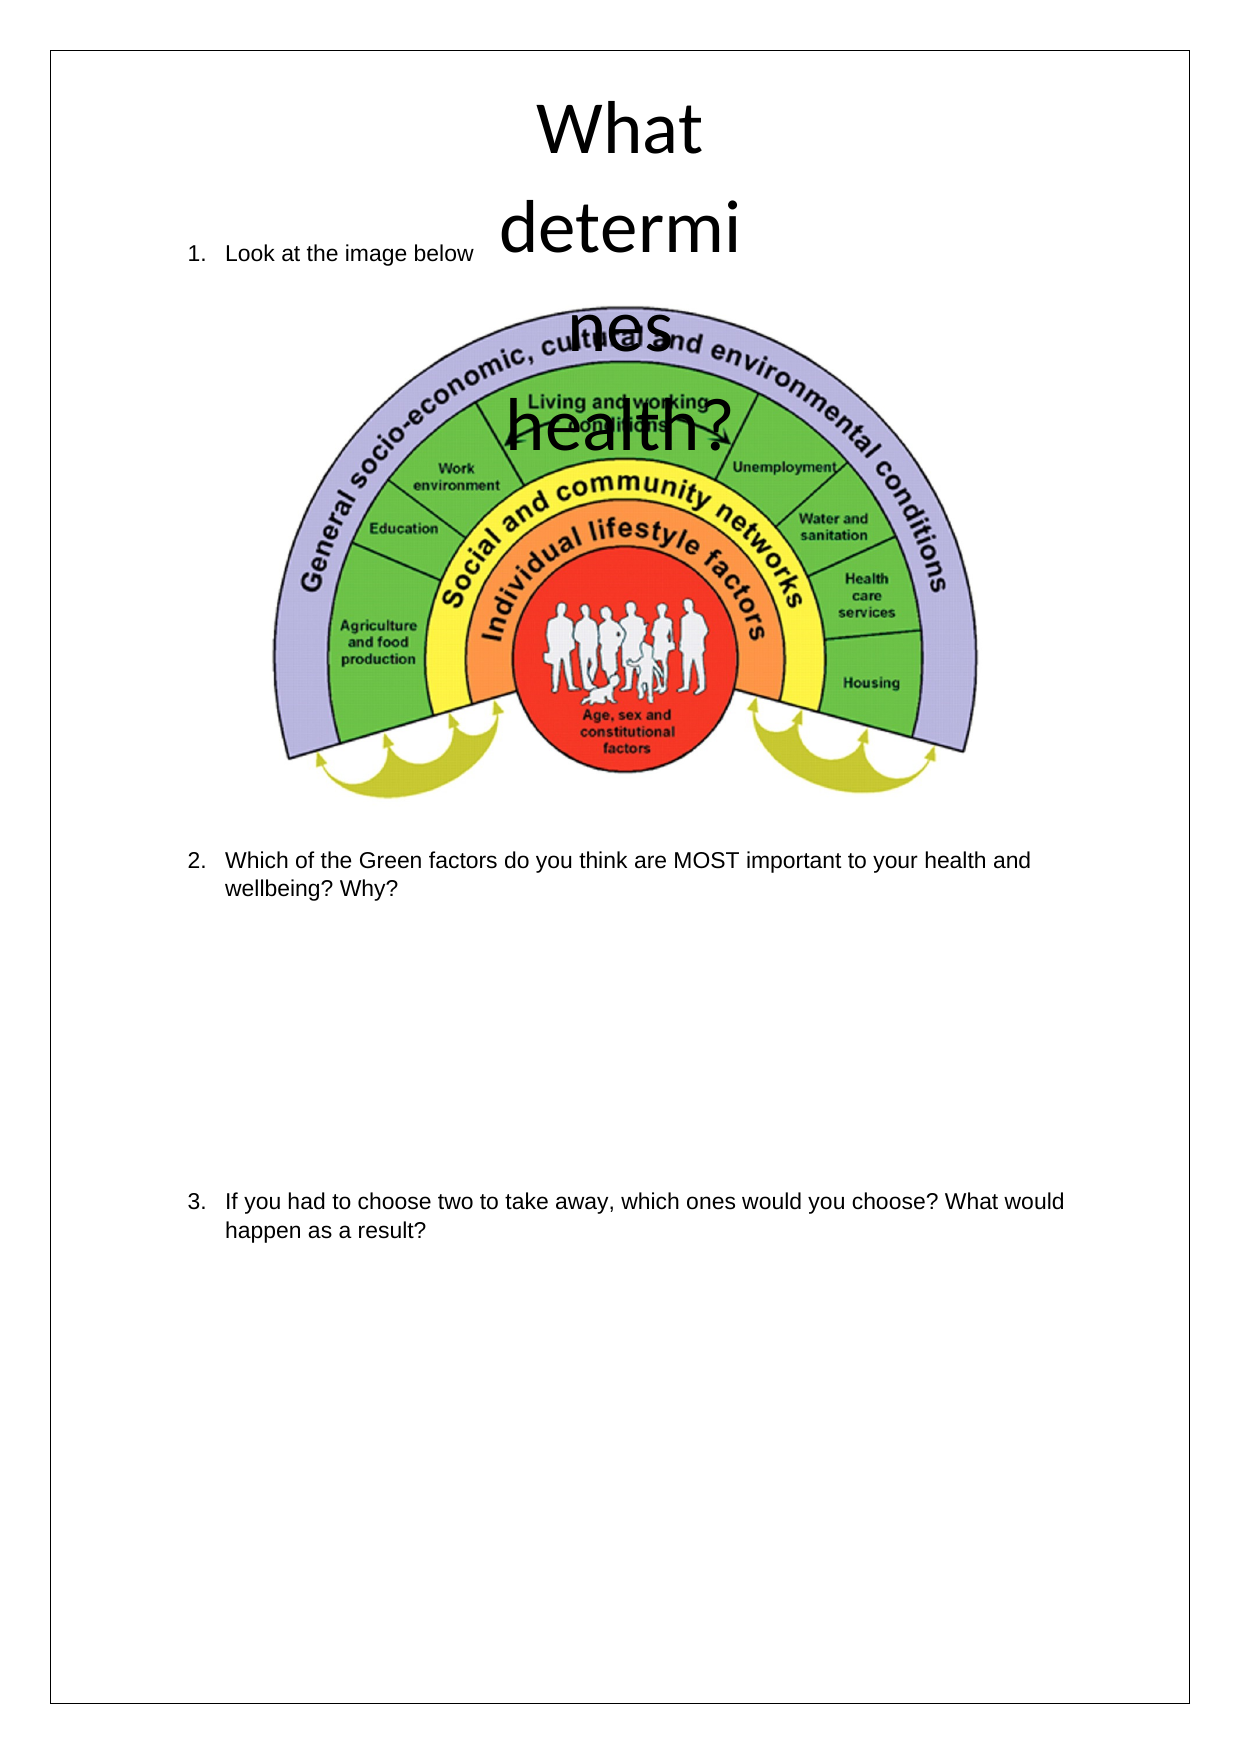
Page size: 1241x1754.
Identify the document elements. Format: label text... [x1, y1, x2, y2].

picture [252, 285, 996, 829]
list Which of the Green factors do you think are MOST important to your health and wellbeing? Why? [187, 847, 1090, 902]
list If you had to choose two to take away, which ones would you choose? What would happen as a result? [187, 1188, 1090, 1243]
list Look at the image below [187, 240, 1090, 267]
